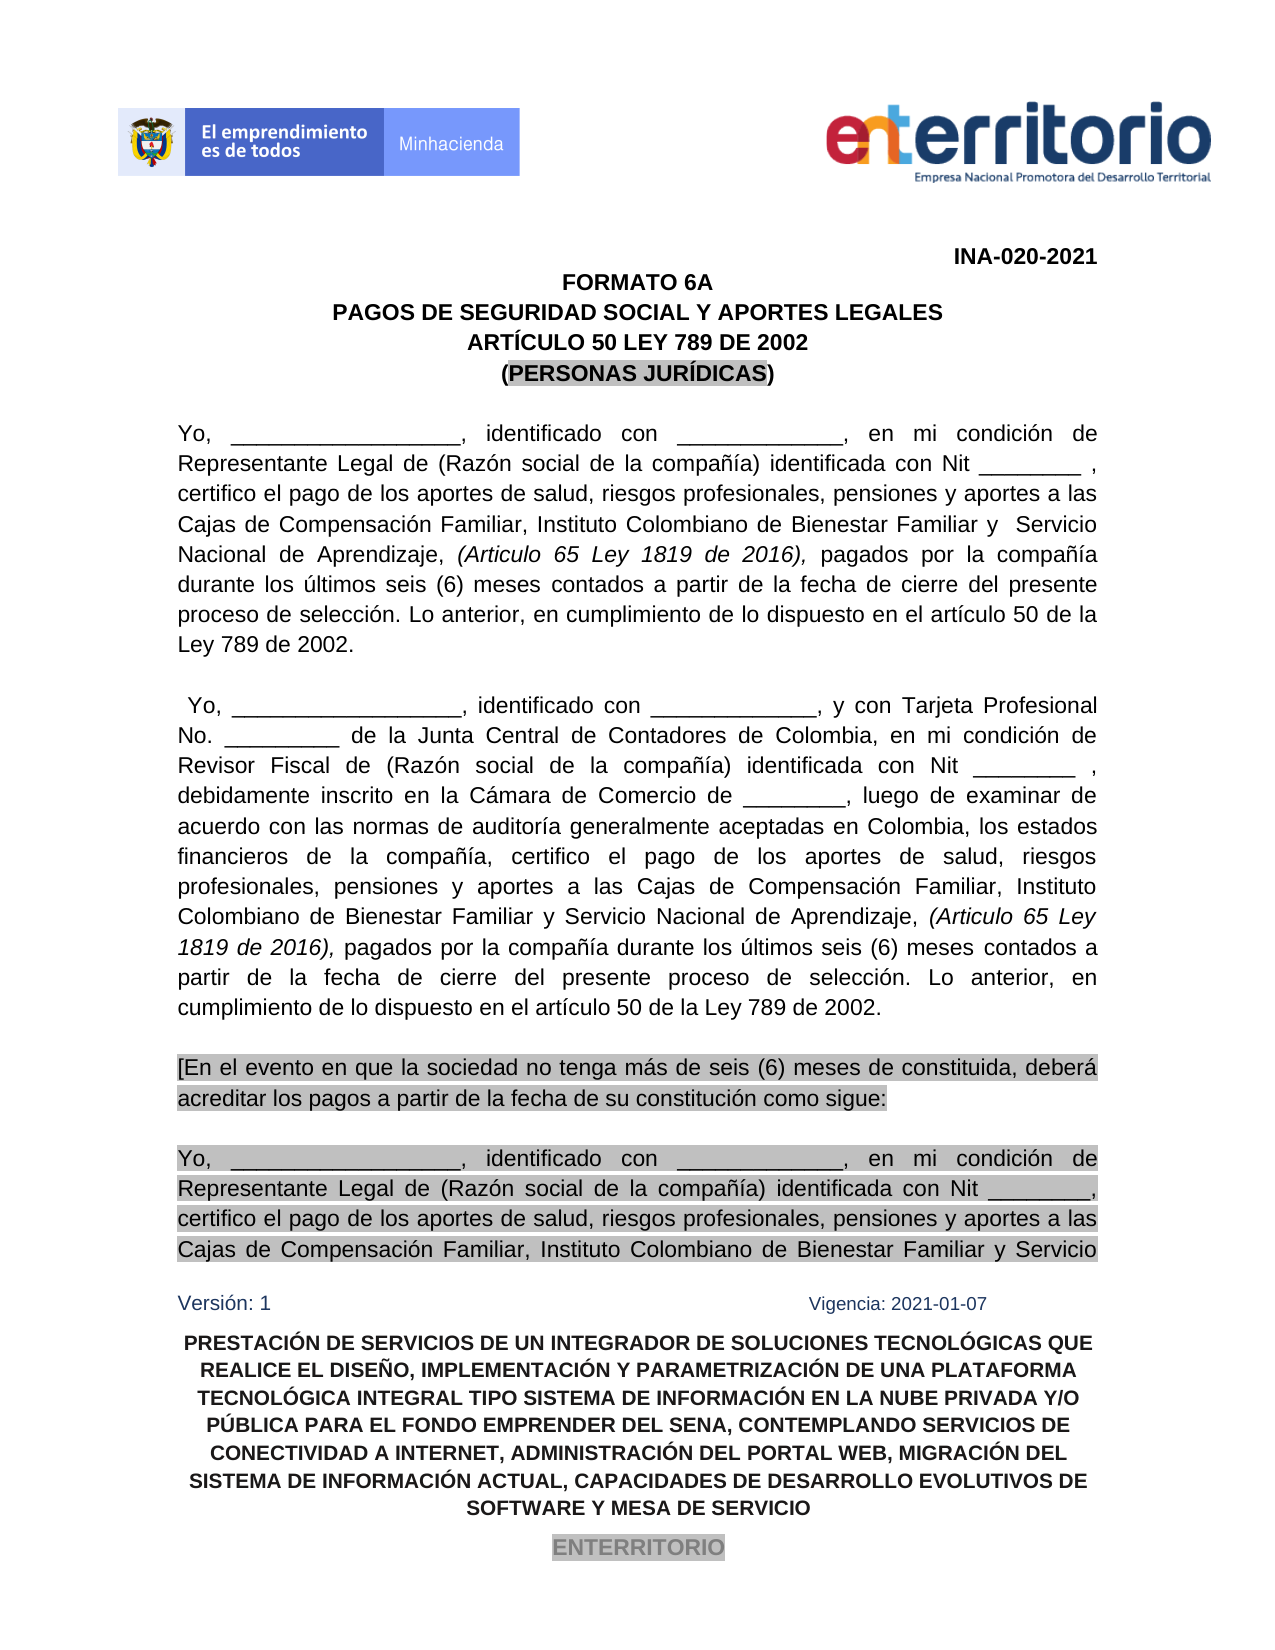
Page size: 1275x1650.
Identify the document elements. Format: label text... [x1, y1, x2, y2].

list FORMATO 6A [177, 269, 1098, 295]
picture [826, 101, 1211, 183]
list PAGOS DE SEGURIDAD SOCIAL Y APORTES LEGALES [177, 299, 1098, 325]
list ARTÍCULO 50 LEY 789 DE 2002 [177, 329, 1098, 356]
list Yo, __________________, identificado con _____________, y con Tarjeta Profesional No. _________ de la Junta Central de Contadores de Colombia, en mi condición de Revisor Fiscal de (Razón social de la compañía) identificada con Nit ________ , debidamente inscrito en la Cámara de Comercio de ________, luego de examinar de acuerdo con las normas de auditoría generalmente aceptadas en Colombia, los estados financieros de la compañía, certifico el pago de los aportes de salud, riesgos profesionales, pensiones y aportes a las Cajas de Compensación Familiar, Instituto Colombiano de Bienestar Familiar y Servicio Nacional de Aprendizaje, (Articulo 65 Ley 1819 de 2016), pagados por la compañía durante los últimos seis (6) meses contados a partir de la fecha de cierre del presente proceso de selección. Lo anterior, en cumplimiento de lo dispuesto en el artículo 50 de la Ley 789 de 2002. [177, 692, 1098, 1020]
list (PERSONAS JURÍDICAS) [177, 359, 1098, 386]
picture [118, 108, 520, 176]
list Yo, __________________, identificado con _____________, en mi condición de Representante Legal de (Razón social de la compañía) identificada con Nit ________ , certifico el pago de los aportes de salud, riesgos profesionales, pensiones y aportes a las Cajas de Compensación Familiar, Instituto Colombiano de Bienestar Familiar y Servicio Nacional de Aprendizaje, (Articulo 65 Ley 1819 de 2016), pagados por la compañía durante los últimos seis (6) meses contados a partir de la fecha de cierre del presente proceso de selección. Lo anterior, en cumplimiento de lo dispuesto en el artículo 50 de la Ley 789 de 2002. [177, 420, 1098, 658]
list [En el evento en que la sociedad no tenga más de seis (6) meses de constituida, deberá acreditar los pagos a partir de la fecha de su constitución como sigue: [177, 1081, 1098, 1111]
